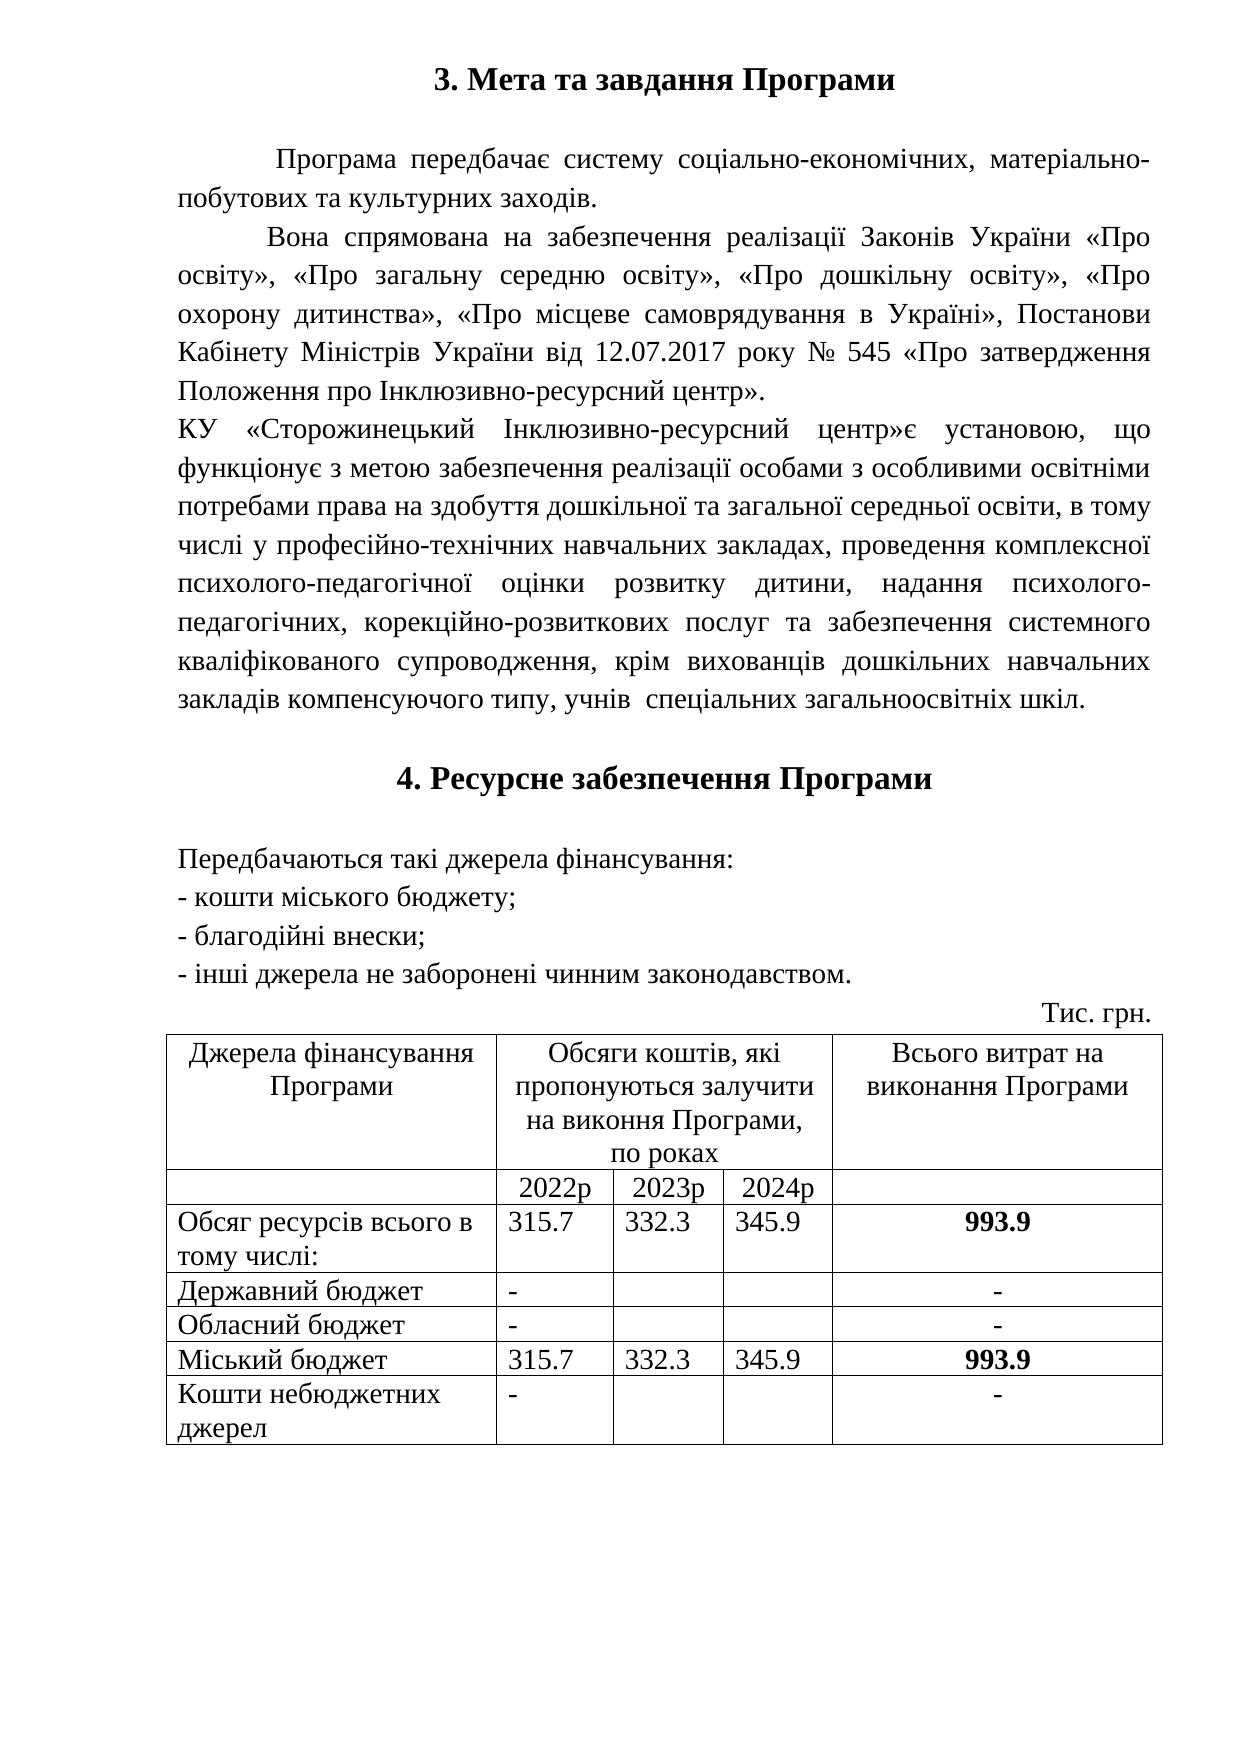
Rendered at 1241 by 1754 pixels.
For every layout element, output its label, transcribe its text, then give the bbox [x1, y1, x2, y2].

text Програма передбачає систему соціально-економічних, матеріально-побутових та культурних заходів. [177, 142, 1152, 214]
table_cell [724, 1307, 832, 1341]
table_cell 315.7 [497, 1342, 613, 1375]
table_cell [833, 1170, 1162, 1203]
text - благодійні внески; [177, 918, 1152, 952]
table_cell - [833, 1273, 1162, 1306]
table_cell 345.9 [724, 1342, 832, 1375]
text КУ «Сторожинецький Інклюзивно-ресурсний центр»є установою, що функціонує з метою забезпечення реалізації особами з особливими освітніми потребами права на здобуття дошкільної та загальної середньої освіти, в тому числі у професійно-технічних навчальних закладах, проведення комплексної психолого-педагогічної оцінки розвитку дитини, надання психолого-педагогічних, корекційно-розвиткових послуг та забезпечення системного кваліфікованого супроводження, крім вихованців дошкільних навчальних закладів компенсуючого типу, учнів спеціальних загальноосвітніх шкіл. [177, 411, 1152, 715]
table_cell Державний бюджет [167, 1273, 496, 1306]
table_cell 332.3 [614, 1342, 723, 1375]
table_cell Кошти небюджетних джерел [167, 1376, 496, 1443]
table_header Обсяги коштів, які пропонуються залучити на виконня Програми, по роках [497, 1035, 832, 1169]
table_cell - [833, 1376, 1162, 1443]
table_cell Обласний бюджет [167, 1307, 496, 1341]
table_cell 2023р [614, 1170, 723, 1203]
table_cell - [833, 1307, 1162, 1341]
text 4. Ресурсне забезпечення Програми [177, 758, 1152, 797]
table_cell [724, 1273, 832, 1306]
table_cell 315.7 [497, 1205, 613, 1272]
table_cell 2024р [724, 1170, 832, 1203]
text - кошти міського бюджету; [177, 879, 1152, 913]
text Передбачаються такі джерела фінансування: [177, 841, 1152, 874]
table_header Всього витрат на виконання Програми [833, 1035, 1162, 1169]
table_cell - [497, 1307, 613, 1341]
table_cell 2022р [497, 1170, 613, 1203]
text Тис. грн. [177, 995, 1152, 1029]
table_cell 993.9 [833, 1342, 1162, 1375]
table_cell - [497, 1273, 613, 1306]
table_cell [614, 1307, 723, 1341]
table_cell 332.3 [614, 1205, 723, 1272]
table_cell [167, 1170, 496, 1203]
table_cell - [497, 1376, 613, 1443]
table_cell Обсяг ресурсів всього в тому числі: [167, 1205, 496, 1272]
text - інші джерела не заборонені чинним законодавством. [177, 957, 1152, 990]
table_header Джерела фінансування Програми [167, 1035, 496, 1169]
table_cell Міський бюджет [167, 1342, 496, 1375]
table_cell 993.9 [833, 1205, 1162, 1272]
table_cell [614, 1376, 723, 1443]
table_cell [614, 1273, 723, 1306]
text Вона спрямована на забезпечення реалізації Законів України «Про освіту», «Про загальну середню освіту», «Про дошкільну освіту», «Про охорону дитинства», «Про місцеве самоврядування в Україні», Постанови Кабінету Міністрів України від 12.07.2017 року № 545 «Про затвердження Положення про Інклюзивно-ресурсний центр». [177, 219, 1152, 406]
table_cell 345.9 [724, 1205, 832, 1272]
text 3. Мета та завдання Програми [177, 59, 1152, 97]
table_cell [724, 1376, 832, 1443]
